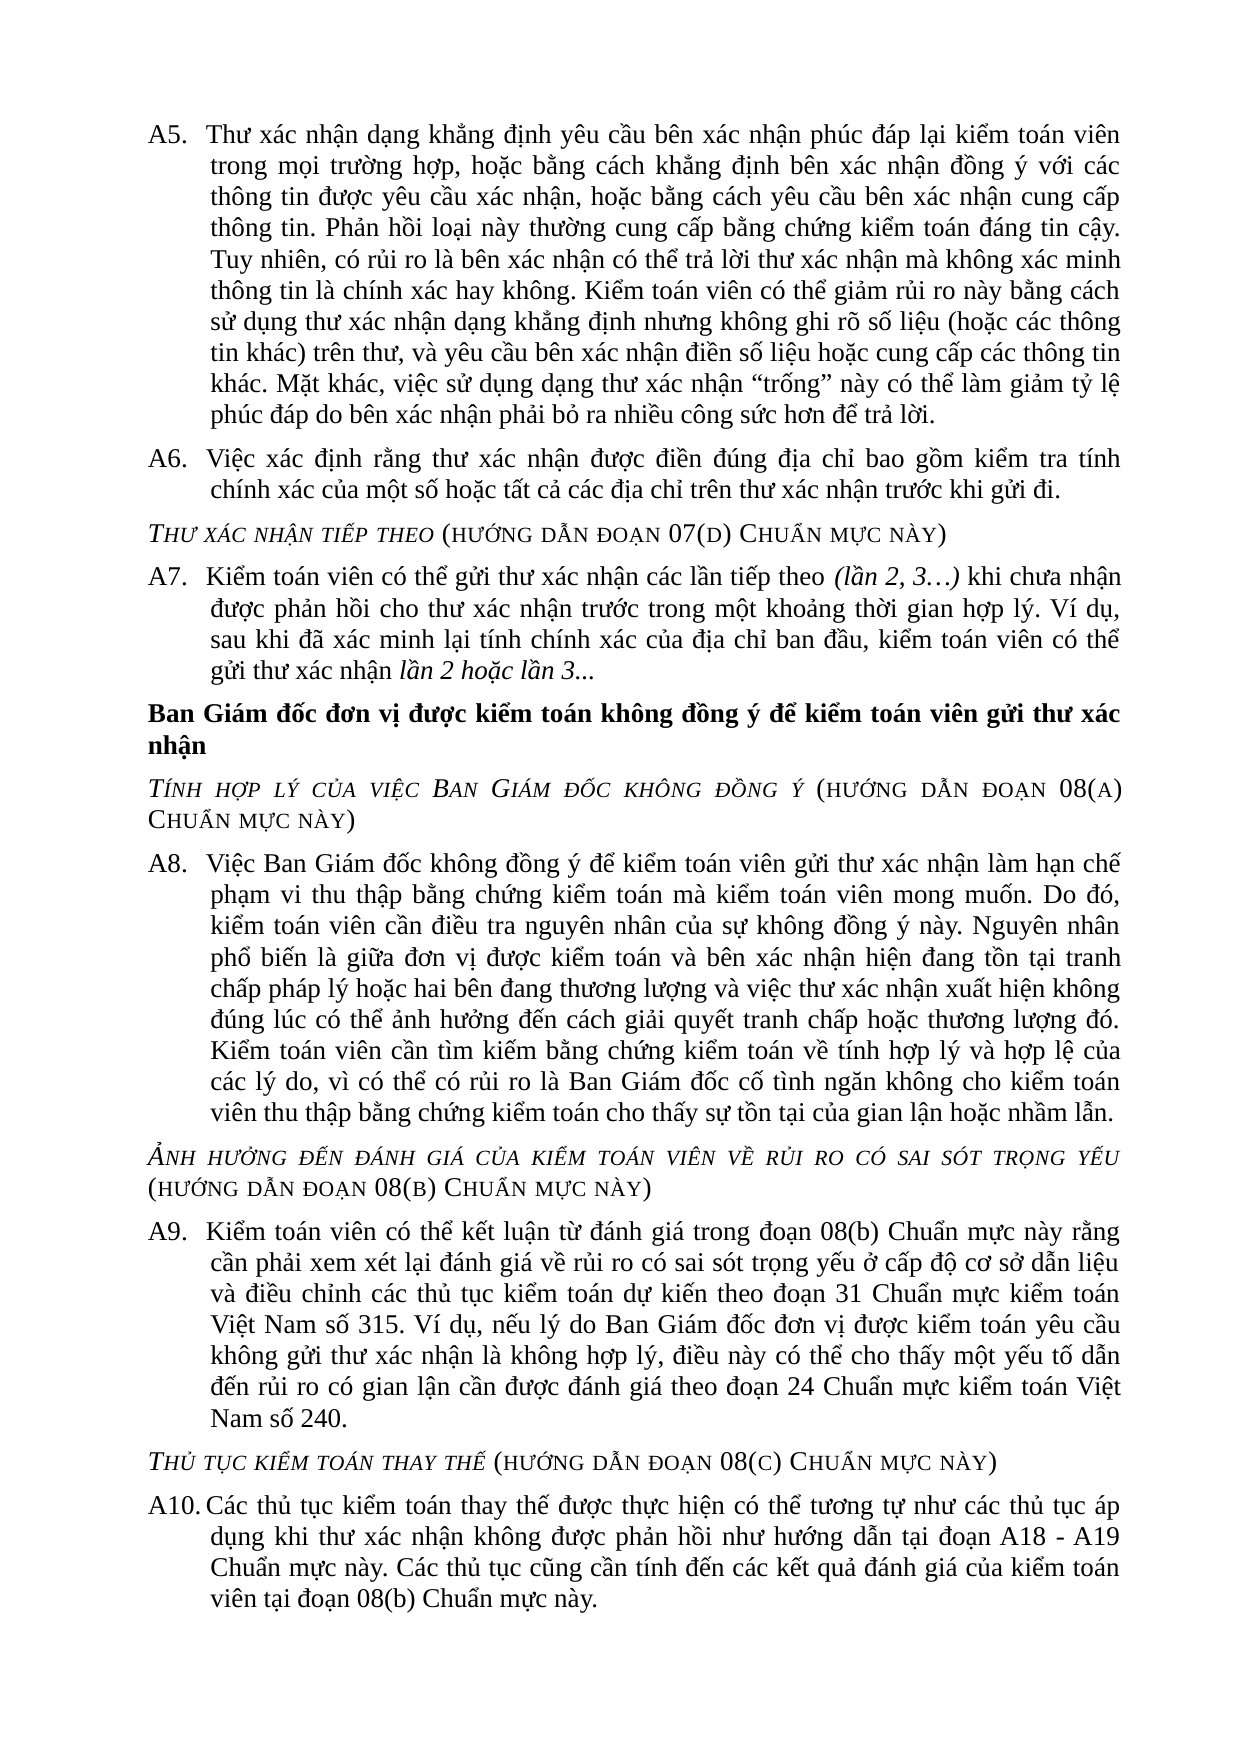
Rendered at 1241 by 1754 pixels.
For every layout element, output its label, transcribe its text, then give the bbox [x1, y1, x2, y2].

text Tính hợp lý của việc Ban Giám đốc không đồng ý (hướng dẫn đoạn 08(a) Chuẩn mực này) [148, 772, 1122, 835]
list Việc xác định rằng thư xác nhận được điền đúng địa chỉ bao gồm kiểm tra tính chính xác của một số hoặc tất cả các địa chỉ trên thư xác nhận trước khi gửi đi. [148, 442, 1122, 504]
list Các thủ tục kiểm toán thay thế được thực hiện có thể tương tự như các thủ tục áp dụng khi thư xác nhận không được phản hồi như hướng dẫn tại đoạn A18 - A19 Chuẩn mực này. Các thủ tục cũng cần tính đến các kết quả đánh giá của kiểm toán viên tại đoạn 08(b) Chuẩn mực này. [148, 1489, 1122, 1613]
list Kiểm toán viên có thể kết luận từ đánh giá trong đoạn 08(b) Chuẩn mực này rằng cần phải xem xét lại đánh giá về rủi ro có sai sót trọng yếu ở cấp độ cơ sở dẫn liệu và điều chỉnh các thủ tục kiểm toán dự kiến theo đoạn 31 Chuẩn mực kiểm toán Việt số 315. Ví dụ, nếu lý do Ban Giám đốc đơn vị được kiểm toán yêu cầu không gửi thư xác nhận là không hợp lý, điều này có thể cho thấy một yếu tố dẫn đến rủi ro có gian lận cần được đánh giá theo đoạn 24 Chuẩn mực kiểm toán Việt Nam số 240. [148, 1215, 1122, 1433]
list Thư xác nhận dạng khẳng định yêu cầu bên xác nhận phúc đáp lại kiểm toán viên trong mọi trường hợp, hoặc bằng cách khẳng định bên xác nhận đồng ý với các thông tin được yêu cầu xác nhận, hoặc bằng cách yêu cầu bên xác nhận cung cấp thông tin. Phản hồi loại này thường cung cấp bằng chứng kiểm toán đáng tin cậy. Tuy nhiên, có rủi ro là bên xác nhận có thể trả lời thư xác nhận mà không xác minh thông tin là chính xác hay không. Kiểm toán viên có thể giảm rủi ro này bằng cách sử dụng thư xác nhận dạng khẳng định nhưng không ghi rõ số liệu (hoặc các thông tin khác) trên thư, và yêu cầu bên xác nhận điền số liệu hoặc cung cấp các thông tin khác. Mặt khác, việc sử dụng dạng thư xác nhận “trống” này có thể làm giảm tỷ lệ phúc đáp do bên xác nhận phải bỏ ra nhiều công sức hơn để trả lời. [148, 118, 1122, 429]
list Kiểm toán viên có thể gửi thư xác nhận các lần tiếp theo (lần 2, 3…) khi chưa nhận được phản hồi cho thư xác nhận trước trong một khoảng thời gian hợp lý. Ví dụ, sau khi đã xác minh lại tính chính xác của địa chỉ ban đầu, kiểm toán viên có thể gửi thư xác nhận lần 2 hoặc lần 3... [148, 561, 1122, 685]
text Thủ tục kiểm toán thay thế (hướng dẫn đoạn 08(c) Chuẩn mực này) [148, 1445, 1122, 1476]
list Việc Ban Giám đốc không đồng ý để kiểm toán viên gửi thư xác nhận làm hạn chế phạm vi thu thập bằng chứng kiểm toán mà kiểm toán viên mong muốn. Do đó, kiểm toán viên cần điều tra nguyên nhân của sự không đồng ý này. Nguyên nhân phổ biến là giữa đơn vị được kiểm toán và bên xác nhận hiện đang tồn tại tranh chấp pháp lý hoặc hai bên đang thương lượng và việc thư xác nhận xuất hiện không đúng lúc có thể ảnh hưởng đến cách giải quyết tranh chấp hoặc thương lượng đó. Kiểm toán viên cần tìm kiếm bằng chứng kiểm toán về tính hợp lý và hợp lệ của các lý do, vì có thể có rủi ro là Ban Giám đốc cố tình ngăn không cho kiểm toán viên thu thập bằng chứng kiểm toán cho thấy sự tồn tại của gian lận hoặc nhầm lẫn. [148, 847, 1122, 1127]
text Thư xác nhận tiếp theo (hướng dẫn đoạn 07(d) Chuẩn mực này) [148, 517, 1122, 548]
text Ban Giám đốc đơn vị được kiểm toán không đồng ý để kiểm toán viên gửi thư xác nhận [148, 698, 1122, 760]
text Ảnh hưởng đến đánh giá của kiểm toán viên về rủi ro có sai sót trọng yếu (hướng dẫn đoạn 08(b) Chuẩn mực này) [148, 1140, 1122, 1202]
